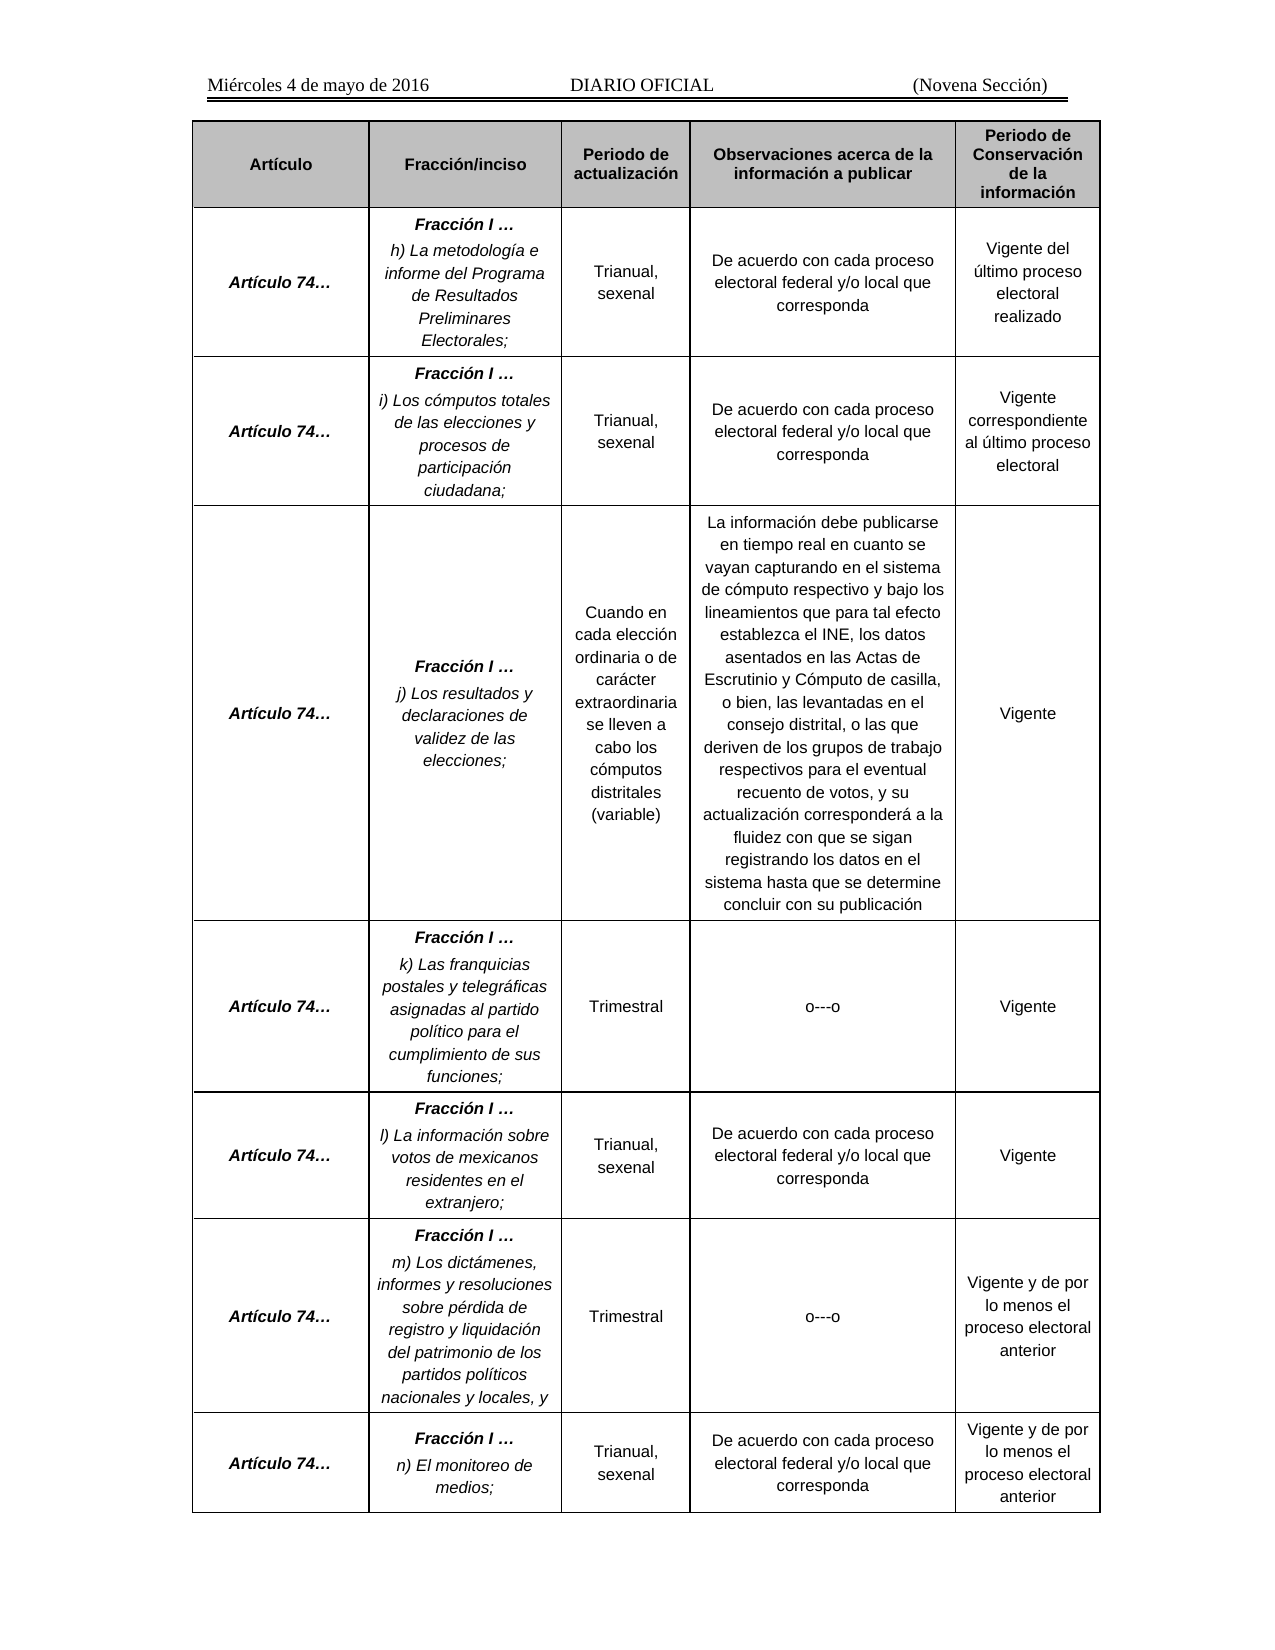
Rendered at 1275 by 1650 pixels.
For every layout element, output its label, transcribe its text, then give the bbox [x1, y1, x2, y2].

table_cell Trianual, sexenal [562, 1093, 689, 1218]
table_cell Artículo 74… [193, 1219, 368, 1412]
table_cell Vigente correspondiente al último proceso electoral [956, 357, 1099, 505]
table_cell Trimestral [562, 921, 689, 1091]
table_cell Trimestral [562, 1219, 689, 1412]
table_cell Vigente del último proceso electoral realizado [956, 208, 1099, 356]
table_cell Artículo 74… [193, 921, 368, 1091]
table_cell Trianual, sexenal [562, 1413, 689, 1512]
table_cell De acuerdo con cada proceso electoral federal y/o local que corresponda [691, 1413, 955, 1512]
table_cell Artículo 74… [193, 1413, 368, 1512]
table_cell Vigente y de por lo menos el proceso electoral anterior [956, 1219, 1099, 1412]
table_header Fracción/inciso [370, 122, 561, 207]
table_cell Fracción I … i) Los cómputos totales de las elecciones y procesos de participación ciudadana; [370, 357, 561, 505]
table_cell Fracción I … k) Las franquicias postales y telegráficas asignadas al partido político para el cumplimiento de sus funciones; [370, 921, 561, 1091]
table_header Artículo [193, 122, 368, 207]
table_cell La información debe publicarse en tiempo real en cuanto se vayan capturando en el sistema de cómputo respectivo y bajo los lineamientos que para tal efecto establezca el INE, los datos asentados en las Actas de Escrutinio y Cómputo de casilla, o bien, las levantadas en el consejo distrital, o las que deriven de los grupos de trabajo respectivos para el eventual recuento de votos, y su actualización corresponderá a la fluidez con que se sigan registrando los datos en el sistema hasta que se determine concluir con su publicación [691, 506, 955, 919]
table_cell Vigente [956, 1093, 1099, 1218]
table_cell De acuerdo con cada proceso electoral federal y/o local que corresponda [691, 357, 955, 505]
table_cell De acuerdo con cada proceso electoral federal y/o local que corresponda [691, 208, 955, 356]
table_header Periodo de Conservación de la información [956, 122, 1099, 207]
table_cell Artículo 74… [193, 506, 368, 919]
table_cell Fracción I … m) Los dictámenes, informes y resoluciones sobre pérdida de registro y liquidación del patrimonio de los partidos políticos nacionales y locales, y [370, 1219, 561, 1412]
table_cell o---o [691, 1219, 955, 1412]
table_cell Fracción I … j) Los resultados y declaraciones de validez de las elecciones; [370, 506, 561, 919]
table_header Observaciones acerca de la información a publicar [691, 122, 955, 207]
table_cell Vigente [956, 921, 1099, 1091]
table_cell Vigente [956, 506, 1099, 919]
table_cell Trianual, sexenal [562, 357, 689, 505]
table_cell o---o [691, 921, 955, 1091]
table_cell Artículo 74… [193, 1092, 368, 1218]
table_cell Vigente y de por lo menos el proceso electoral anterior [956, 1413, 1099, 1512]
table_cell Trianual, sexenal [562, 208, 689, 356]
table_cell Cuando en cada elección ordinaria o de carácter extraordinaria se lleven a cabo los cómputos distritales (variable) [562, 506, 689, 919]
table_cell Fracción I … h) La metodología e informe del Programa de Resultados Preliminares Electorales; [370, 208, 561, 356]
table_cell Artículo 74… [193, 357, 368, 505]
table_header Periodo de actualización [562, 122, 689, 207]
table_cell Fracción I … l) La información sobre votos de mexicanos residentes en el extranjero; [370, 1093, 561, 1218]
table_cell De acuerdo con cada proceso electoral federal y/o local que corresponda [691, 1093, 955, 1218]
table_cell Artículo 74… [193, 208, 368, 356]
table_cell Fracción I … n) El monitoreo de medios; [370, 1413, 561, 1512]
